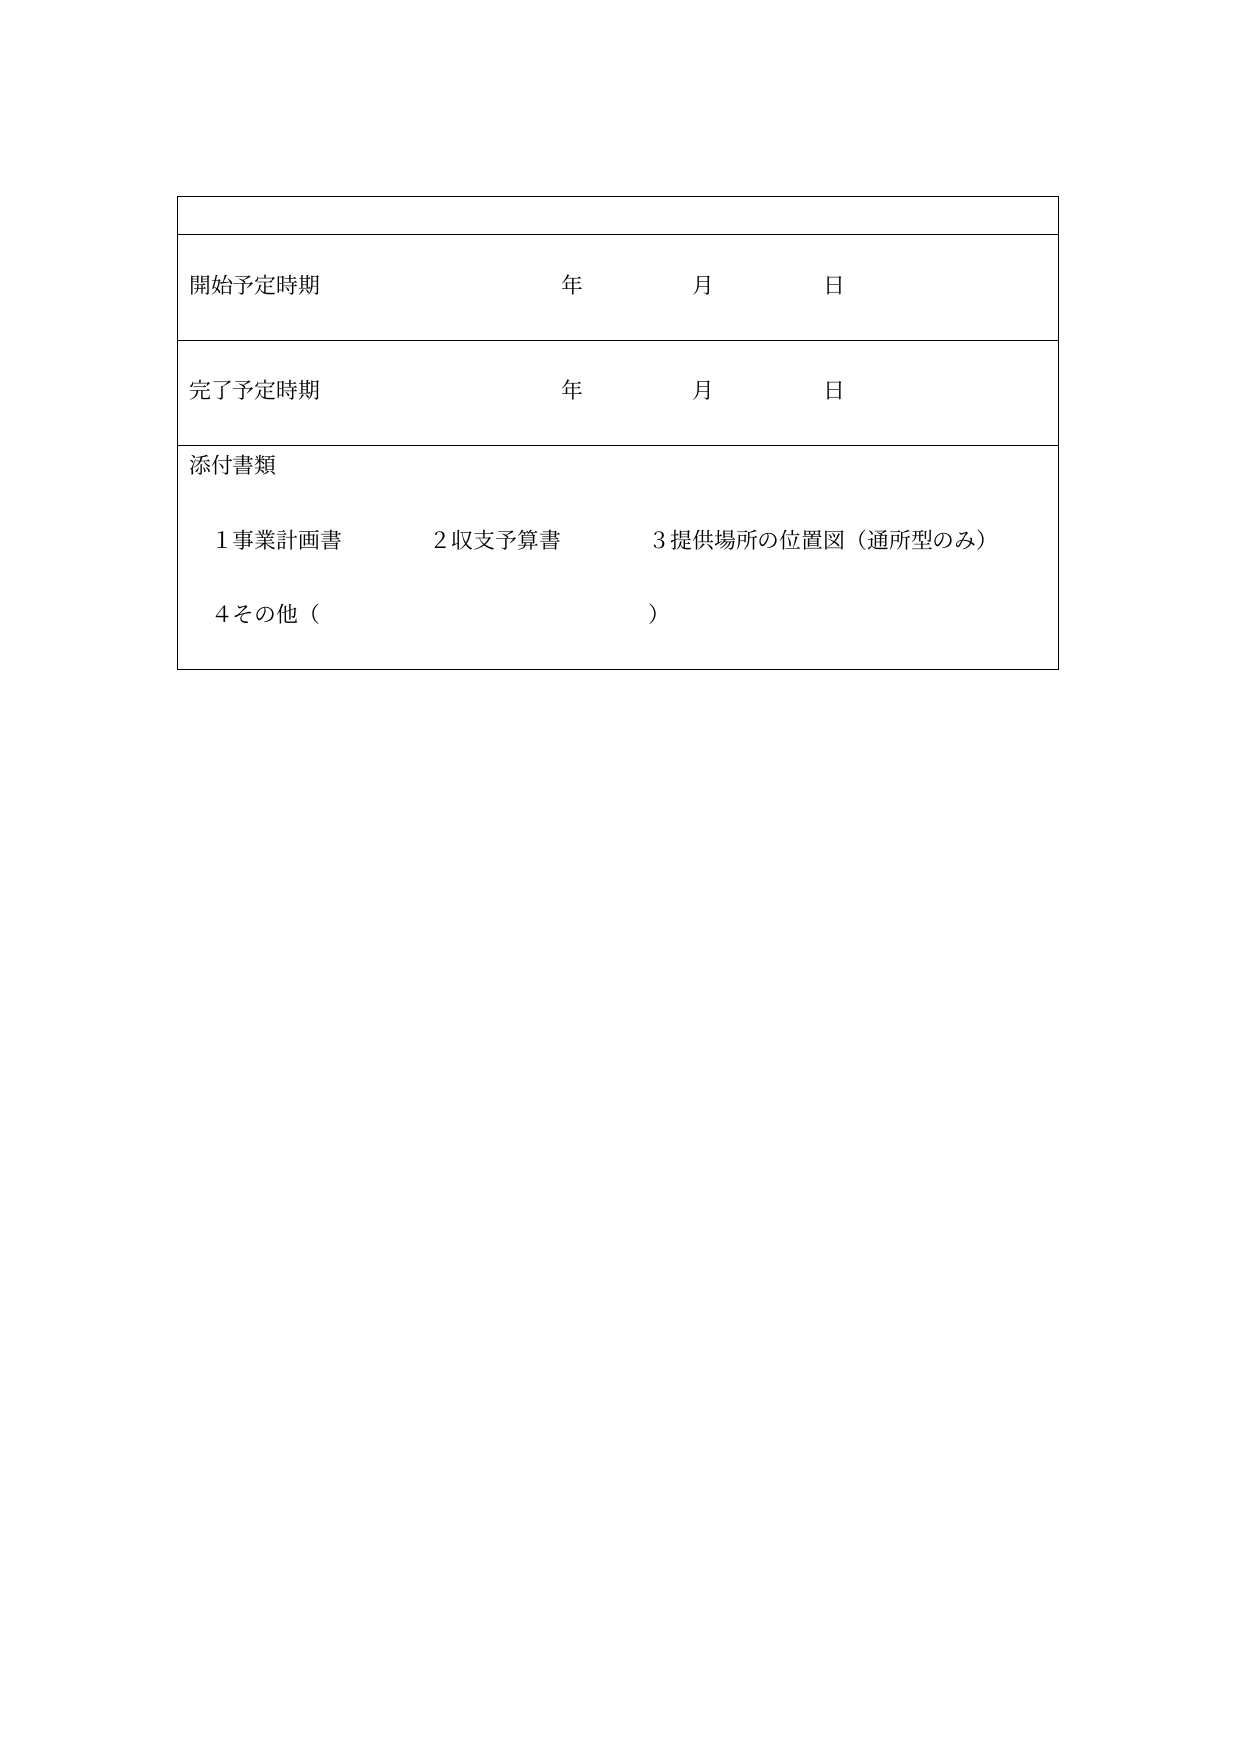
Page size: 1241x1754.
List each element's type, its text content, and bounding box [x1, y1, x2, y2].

table_cell 完了予定時期 年 月 日 [178, 341, 1058, 445]
table_cell 開始予定時期 年 月 日 [178, 235, 1058, 339]
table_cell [178, 197, 1058, 234]
table_cell 添付書類 １事業計画書 ２収支予算書 ３提供場所の位置図（通所型のみ） ４その他（ ） [178, 446, 1058, 669]
